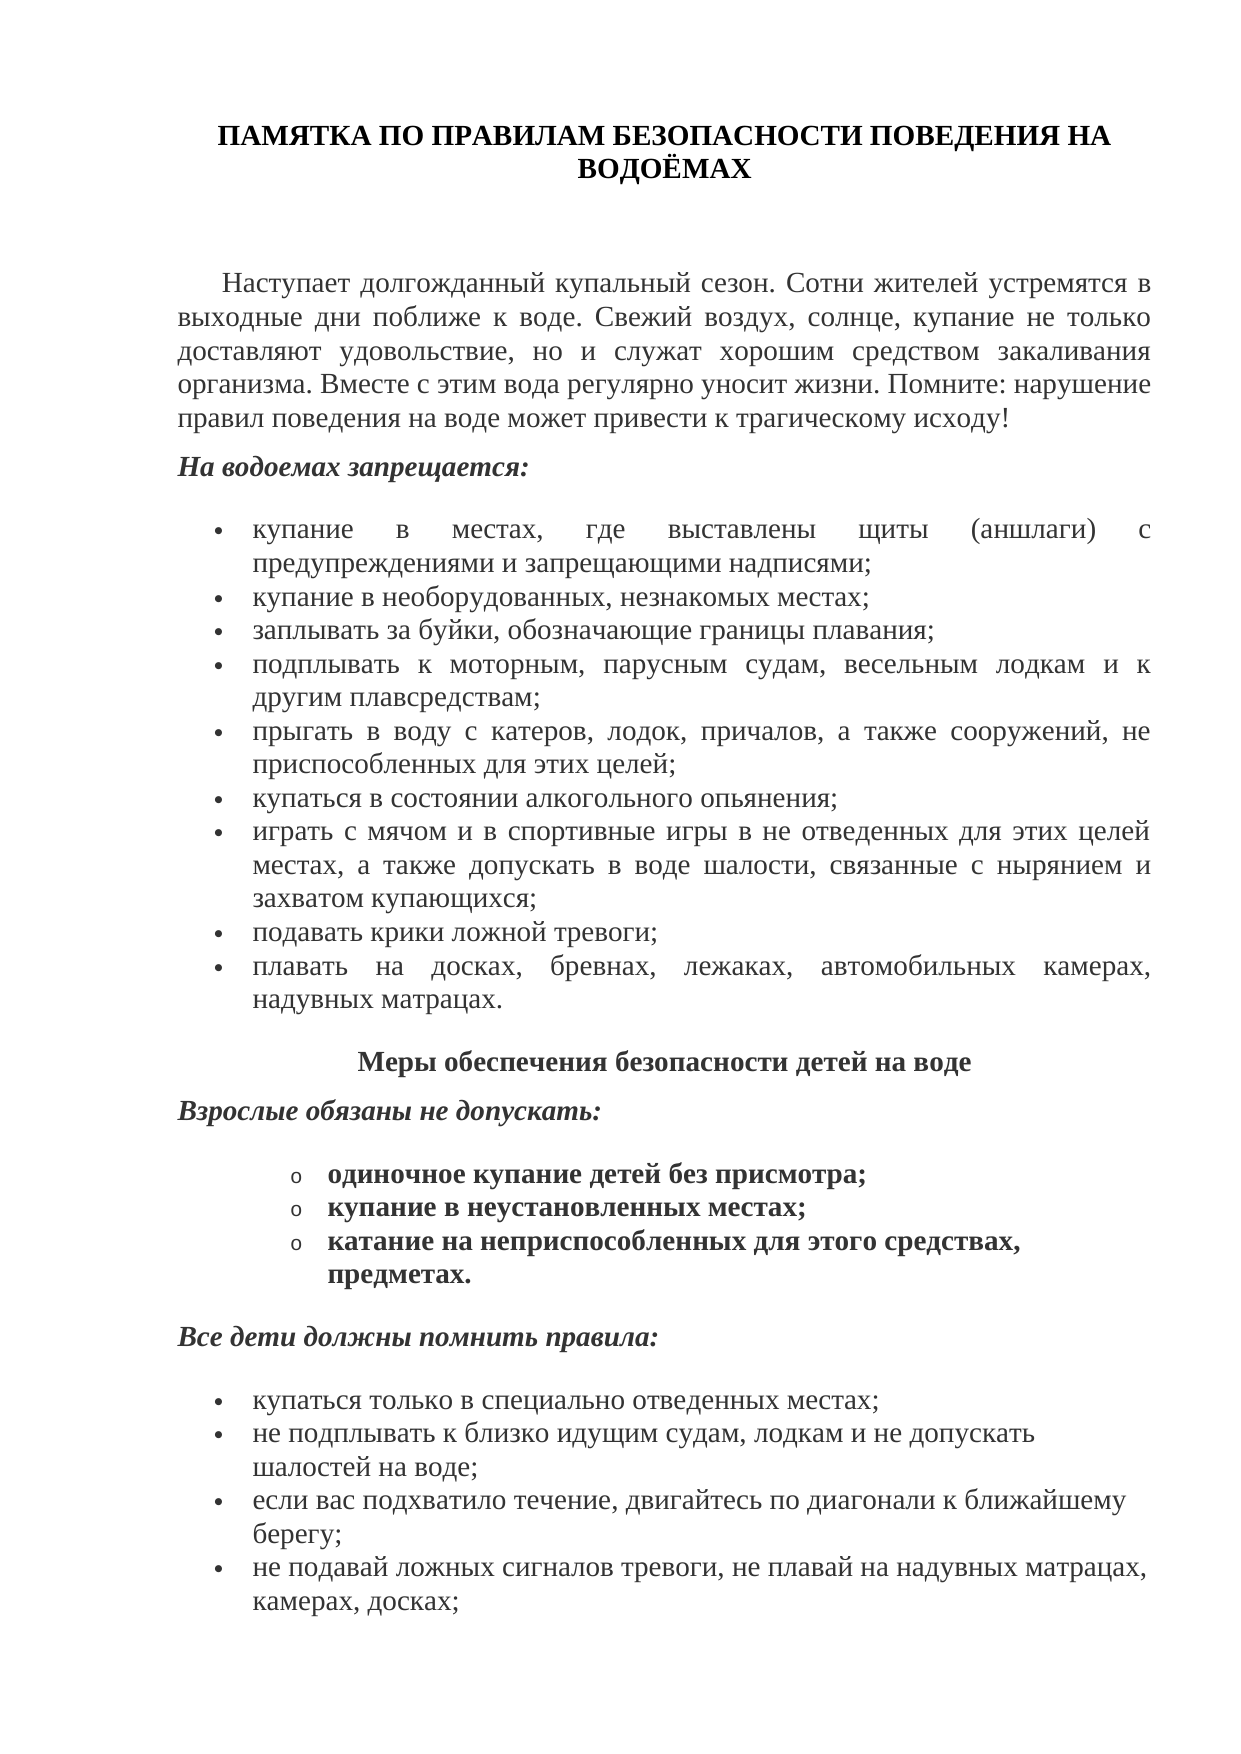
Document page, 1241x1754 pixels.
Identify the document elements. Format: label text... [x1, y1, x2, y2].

list подавать крики ложной тревоги; [215, 914, 1152, 948]
list купание в неустановленных местах; [290, 1189, 1152, 1223]
list заплывать за буйки, обозначающие границы плавания; [215, 612, 1152, 646]
list подплывать к моторным, парусным судам, весельным лодкам и к другим плавсредствам; [215, 646, 1152, 713]
list играть с мячом и в спортивные игры в не отведенных для этих целей местах, а также допускать в воде шалости, связанные с нырянием и захватом купающихся; [215, 813, 1152, 914]
text ПАМЯТКА ПО ПРАВИЛАМ БЕЗОПАСНОСТИ ПОВЕДЕНИЯ НА ВОДОЁМАХ [177, 118, 1152, 185]
list если вас подхватило течение, двигайтесь по диагонали к ближайшему берегу; [215, 1482, 1152, 1549]
text Наступает долгожданный купальный сезон. Сотни жителей устремятся в выходные дни поближе к воде. Свежий воздух, солнце, купание не только доставляют удовольствие, но и служат хорошим средством закаливания организма. Вместе с этим вода регулярно уносит жизни. Помните: нарушение правил поведения на воде может привести к трагическому исходу! [177, 266, 1152, 433]
text Взрослые обязаны не допускать: [177, 1093, 1152, 1127]
list купание в необорудованных, незнакомых местах; [215, 579, 1152, 612]
list купаться в состоянии алкогольного опьянения; [215, 780, 1152, 813]
list купаться только в специально отведенных местах; [215, 1382, 1152, 1415]
list не подплывать к близко идущим судам, лодкам и не допускать шалостей на воде; [215, 1415, 1152, 1482]
list не подавай ложных сигналов тревоги, не плавай на надувных матрацах, камерах, досках; [215, 1549, 1152, 1617]
list прыгать в воду с катеров, лодок, причалов, а также сооружений, не приспособленных для этих целей; [215, 713, 1152, 780]
text Все дети должны помнить правила: [177, 1319, 1152, 1353]
list катание на неприспособленных для этого средствах, предметах. [290, 1223, 1152, 1290]
list плавать на досках, бревнах, лежаках, автомобильных камерах, надувных матрацах. [215, 948, 1152, 1015]
text Меры обеспечения безопасности детей на воде [177, 1044, 1152, 1077]
list купание в местах, где выставлены щиты (аншлаги) с предупреждениями и запрещающими надписями; [215, 512, 1152, 579]
list одиночное купание детей без присмотра; [290, 1156, 1152, 1189]
text На водоемах запрещается: [177, 449, 1152, 482]
